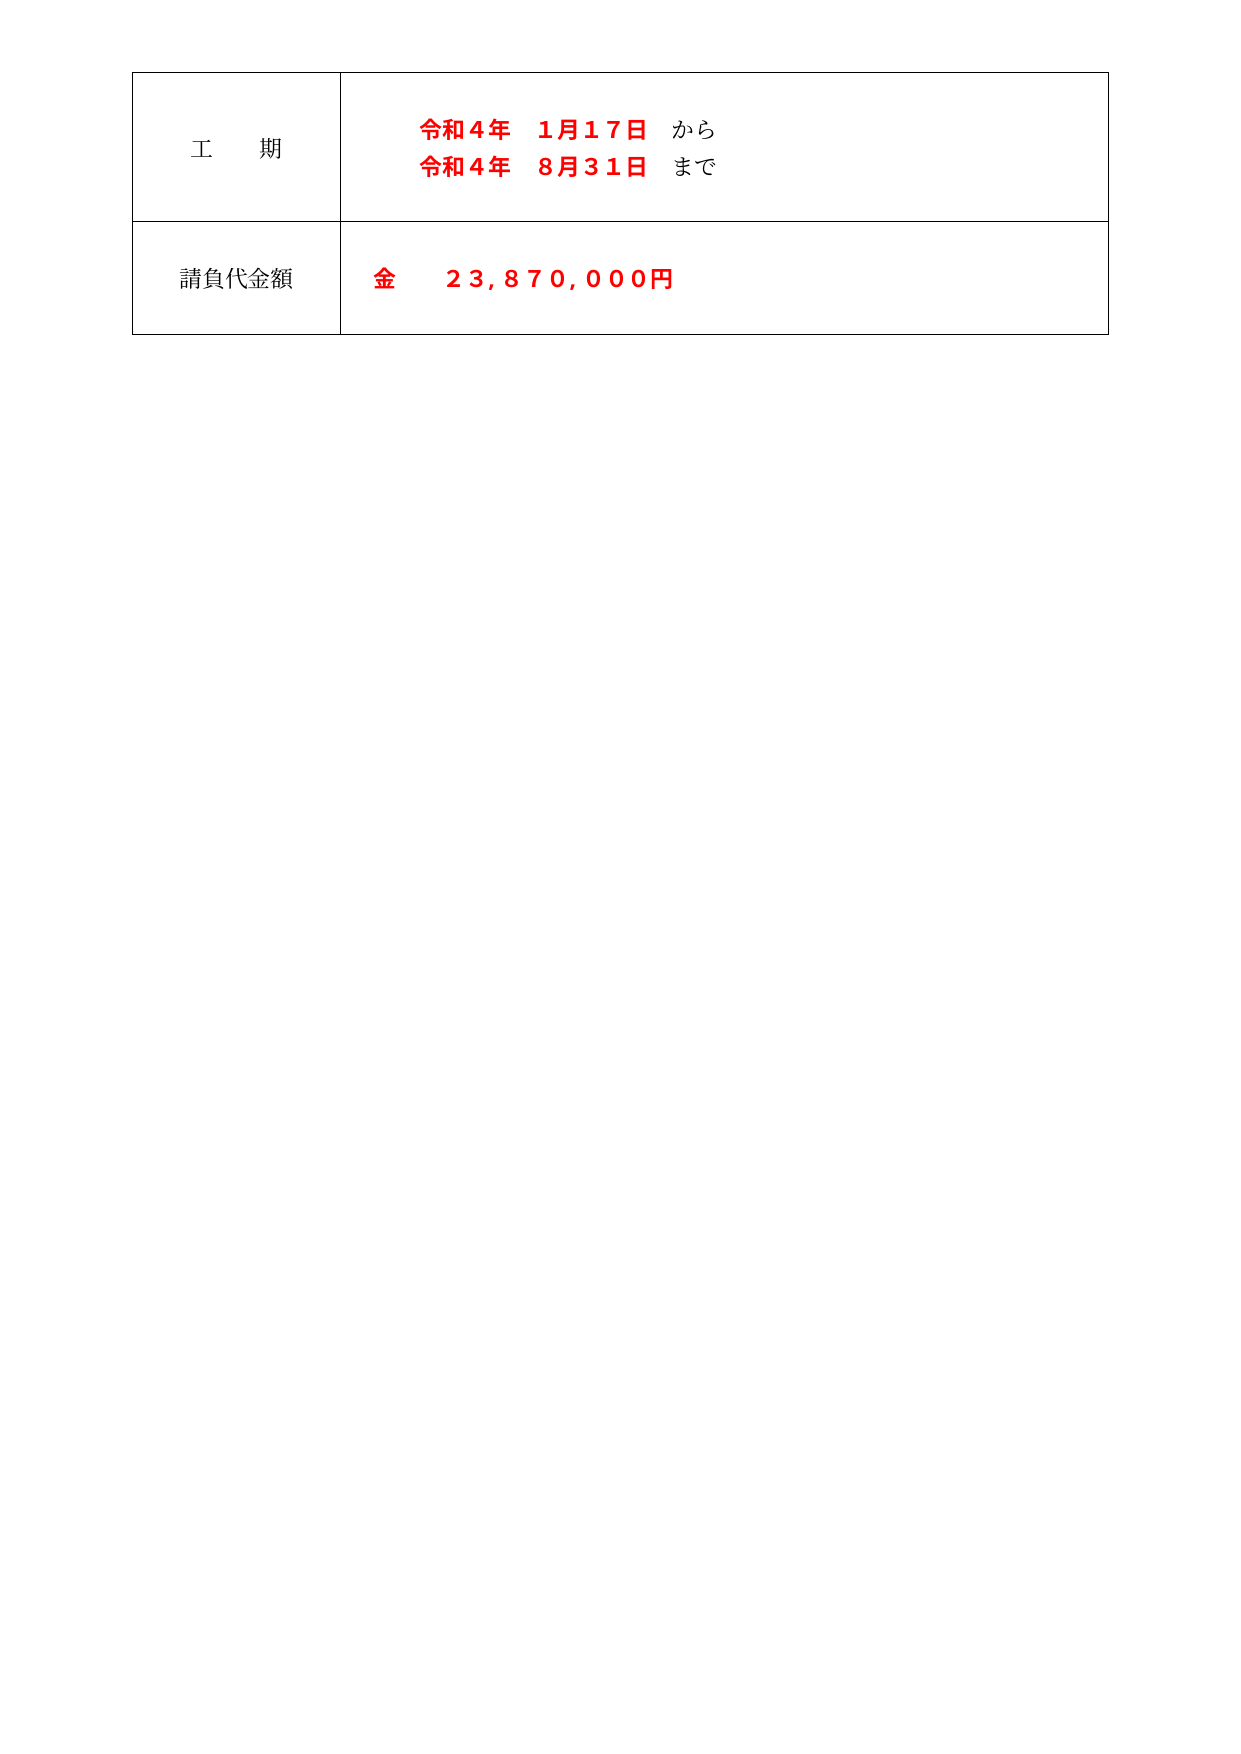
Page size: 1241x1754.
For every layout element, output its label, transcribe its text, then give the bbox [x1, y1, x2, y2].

table_cell 金 ２３, ８７０, ０００円 [341, 222, 1108, 333]
table_cell 令和４年 １月１７日 から 令和４年 ８月３１日 まで [341, 73, 1108, 221]
table_cell 請負代金額 [133, 222, 340, 333]
table_cell 工 期 [133, 73, 340, 221]
